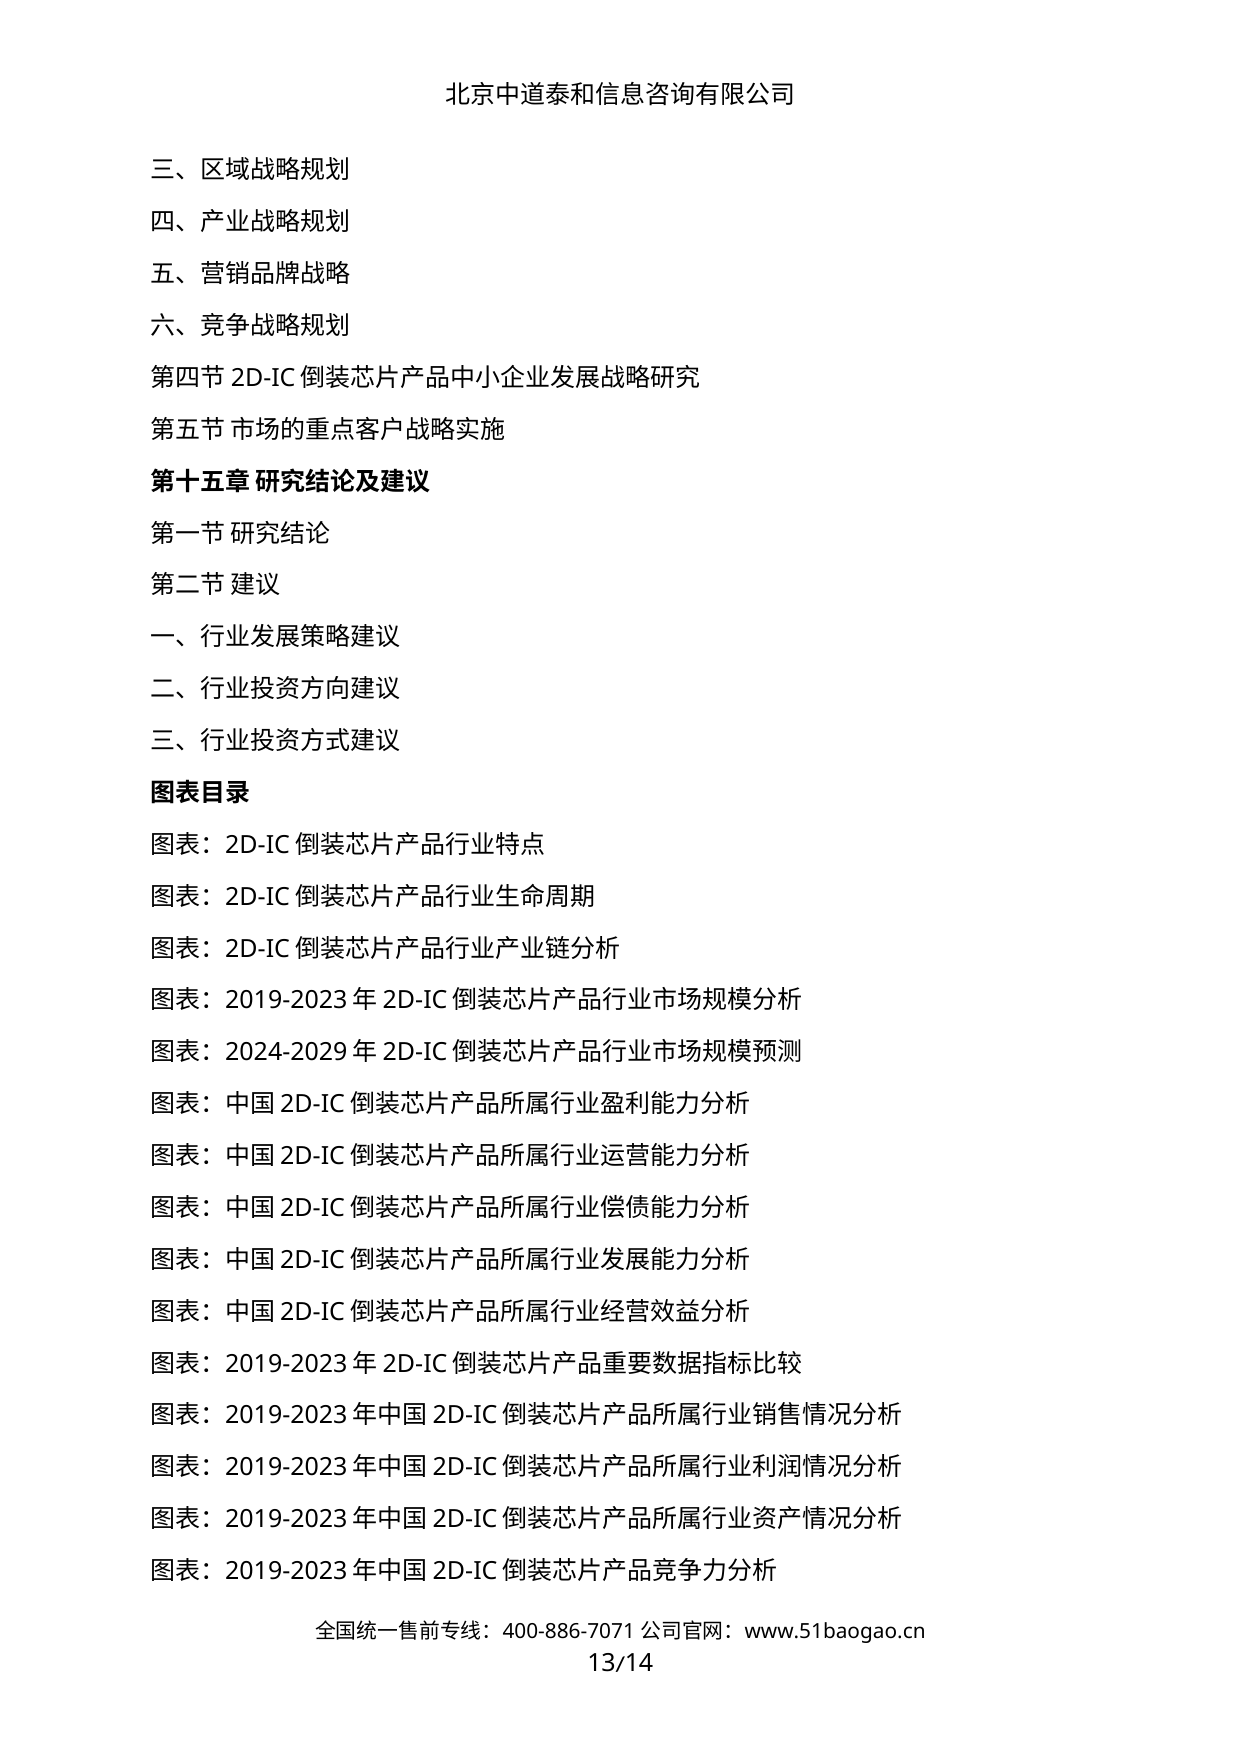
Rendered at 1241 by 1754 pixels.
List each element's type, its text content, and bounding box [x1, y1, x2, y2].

text 图表：2019-2023年中国2D-IC倒装芯片产品所属行业利润情况分析 [150, 1447, 1090, 1483]
text 四、产业战略规划 [150, 202, 1090, 238]
text 一、行业发展策略建议 [150, 617, 1090, 653]
text 二、行业投资方向建议 [150, 669, 1090, 705]
text 图表：2D-IC倒装芯片产品行业生命周期 [150, 876, 1090, 912]
text 图表：2D-IC倒装芯片产品行业特点 [150, 824, 1090, 861]
text 图表：2019-2023年中国2D-IC倒装芯片产品竞争力分析 [150, 1551, 1090, 1587]
text 图表：2024-2029年2D-IC倒装芯片产品行业市场规模预测 [150, 1032, 1090, 1068]
text 三、区域战略规划 [150, 150, 1090, 186]
text 第二节 建议 [150, 565, 1090, 601]
text 第四节 2D-IC倒装芯片产品中小企业发展战略研究 [150, 357, 1090, 394]
text 图表：2019-2023年2D-IC倒装芯片产品重要数据指标比较 [150, 1343, 1090, 1379]
text 图表：2D-IC倒装芯片产品行业产业链分析 [150, 928, 1090, 964]
text 图表：2019-2023年中国2D-IC倒装芯片产品所属行业销售情况分析 [150, 1395, 1090, 1431]
text 图表：中国2D-IC倒装芯片产品所属行业运营能力分析 [150, 1136, 1090, 1172]
text 图表：中国2D-IC倒装芯片产品所属行业盈利能力分析 [150, 1084, 1090, 1120]
text 五、营销品牌战略 [150, 254, 1090, 290]
text 第五节 市场的重点客户战略实施 [150, 409, 1090, 446]
text 图表：中国2D-IC倒装芯片产品所属行业经营效益分析 [150, 1291, 1090, 1327]
text 图表：2019-2023年2D-IC倒装芯片产品行业市场规模分析 [150, 980, 1090, 1016]
text 六、竞争战略规划 [150, 306, 1090, 342]
text 图表：中国2D-IC倒装芯片产品所属行业发展能力分析 [150, 1239, 1090, 1276]
text 第十五章 研究结论及建议 [150, 461, 1090, 497]
text 图表：2019-2023年中国2D-IC倒装芯片产品所属行业资产情况分析 [150, 1499, 1090, 1535]
text 第一节 研究结论 [150, 513, 1090, 549]
text 图表：中国2D-IC倒装芯片产品所属行业偿债能力分析 [150, 1187, 1090, 1224]
text 三、行业投资方式建议 [150, 721, 1090, 757]
text 图表目录 [150, 772, 1090, 809]
